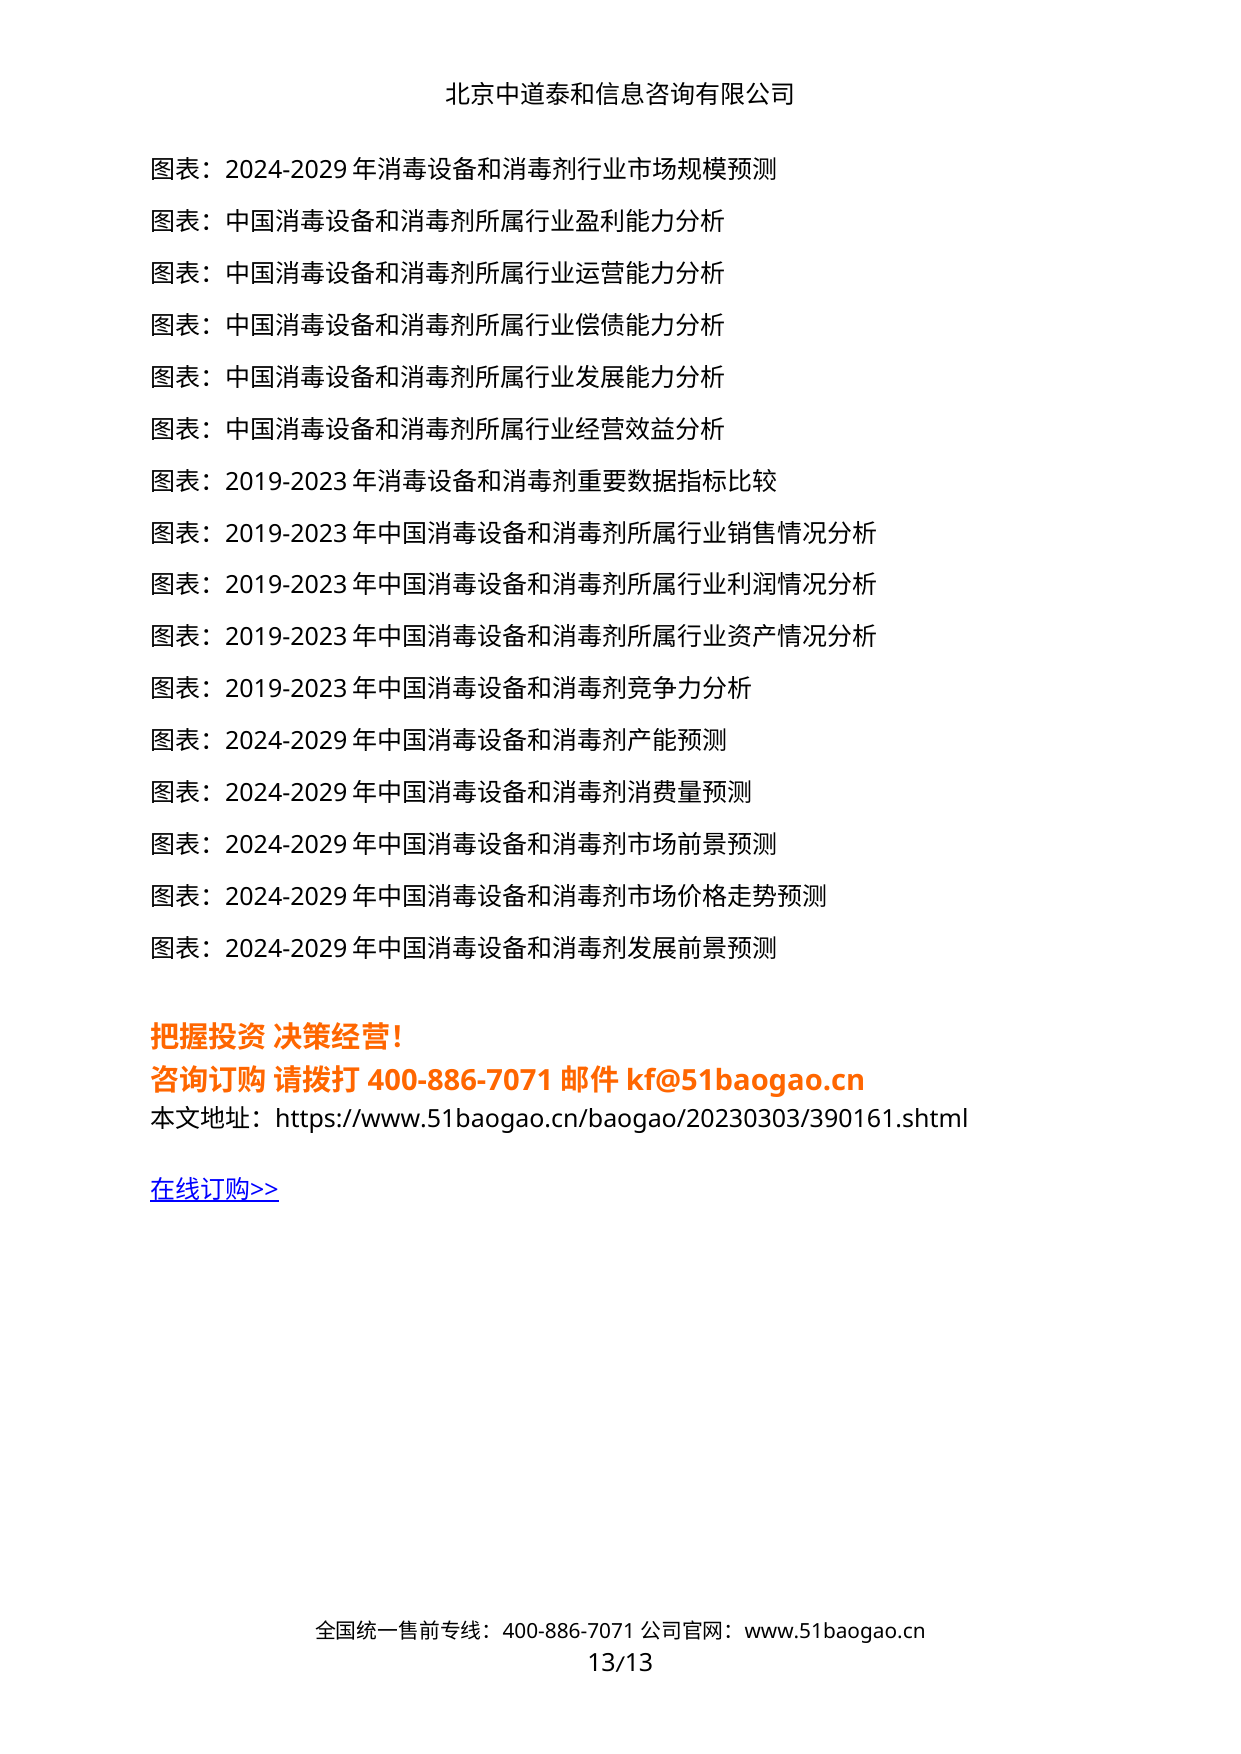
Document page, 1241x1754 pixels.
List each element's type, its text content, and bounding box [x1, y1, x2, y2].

text 图表：2024-2029年中国消毒设备和消毒剂发展前景预测 [150, 928, 1090, 964]
text 图表：2019-2023年消毒设备和消毒剂重要数据指标比较 [150, 461, 1090, 497]
text 图表：2024-2029年中国消毒设备和消毒剂市场前景预测 [150, 824, 1090, 861]
text 图表：中国消毒设备和消毒剂所属行业运营能力分析 [150, 254, 1090, 290]
text 图表：2019-2023年中国消毒设备和消毒剂所属行业资产情况分析 [150, 617, 1090, 653]
text 图表：2024-2029年中国消毒设备和消毒剂市场价格走势预测 [150, 876, 1090, 912]
text 图表：中国消毒设备和消毒剂所属行业盈利能力分析 [150, 202, 1090, 238]
text 图表：2019-2023年中国消毒设备和消毒剂竞争力分析 [150, 669, 1090, 705]
text 把握投资 决策经营！咨询订购 请拨打 400-886-7071 邮件 kf@51baogao.cn本文地址：https://www.51baogao.cn/baogao/20230303/390161.shtml [150, 980, 1090, 1135]
text 图表：2024-2029年中国消毒设备和消毒剂消费量预测 [150, 772, 1090, 809]
text 图表：2019-2023年中国消毒设备和消毒剂所属行业利润情况分析 [150, 565, 1090, 601]
text 图表：中国消毒设备和消毒剂所属行业经营效益分析 [150, 409, 1090, 446]
text 图表：中国消毒设备和消毒剂所属行业偿债能力分析 [150, 306, 1090, 342]
text 在线订购>> [150, 1135, 1090, 1205]
text 图表：中国消毒设备和消毒剂所属行业发展能力分析 [150, 357, 1090, 394]
text 图表：2019-2023年中国消毒设备和消毒剂所属行业销售情况分析 [150, 513, 1090, 549]
text 图表：2024-2029年中国消毒设备和消毒剂产能预测 [150, 721, 1090, 757]
text 图表：2024-2029年消毒设备和消毒剂行业市场规模预测 [150, 150, 1090, 186]
